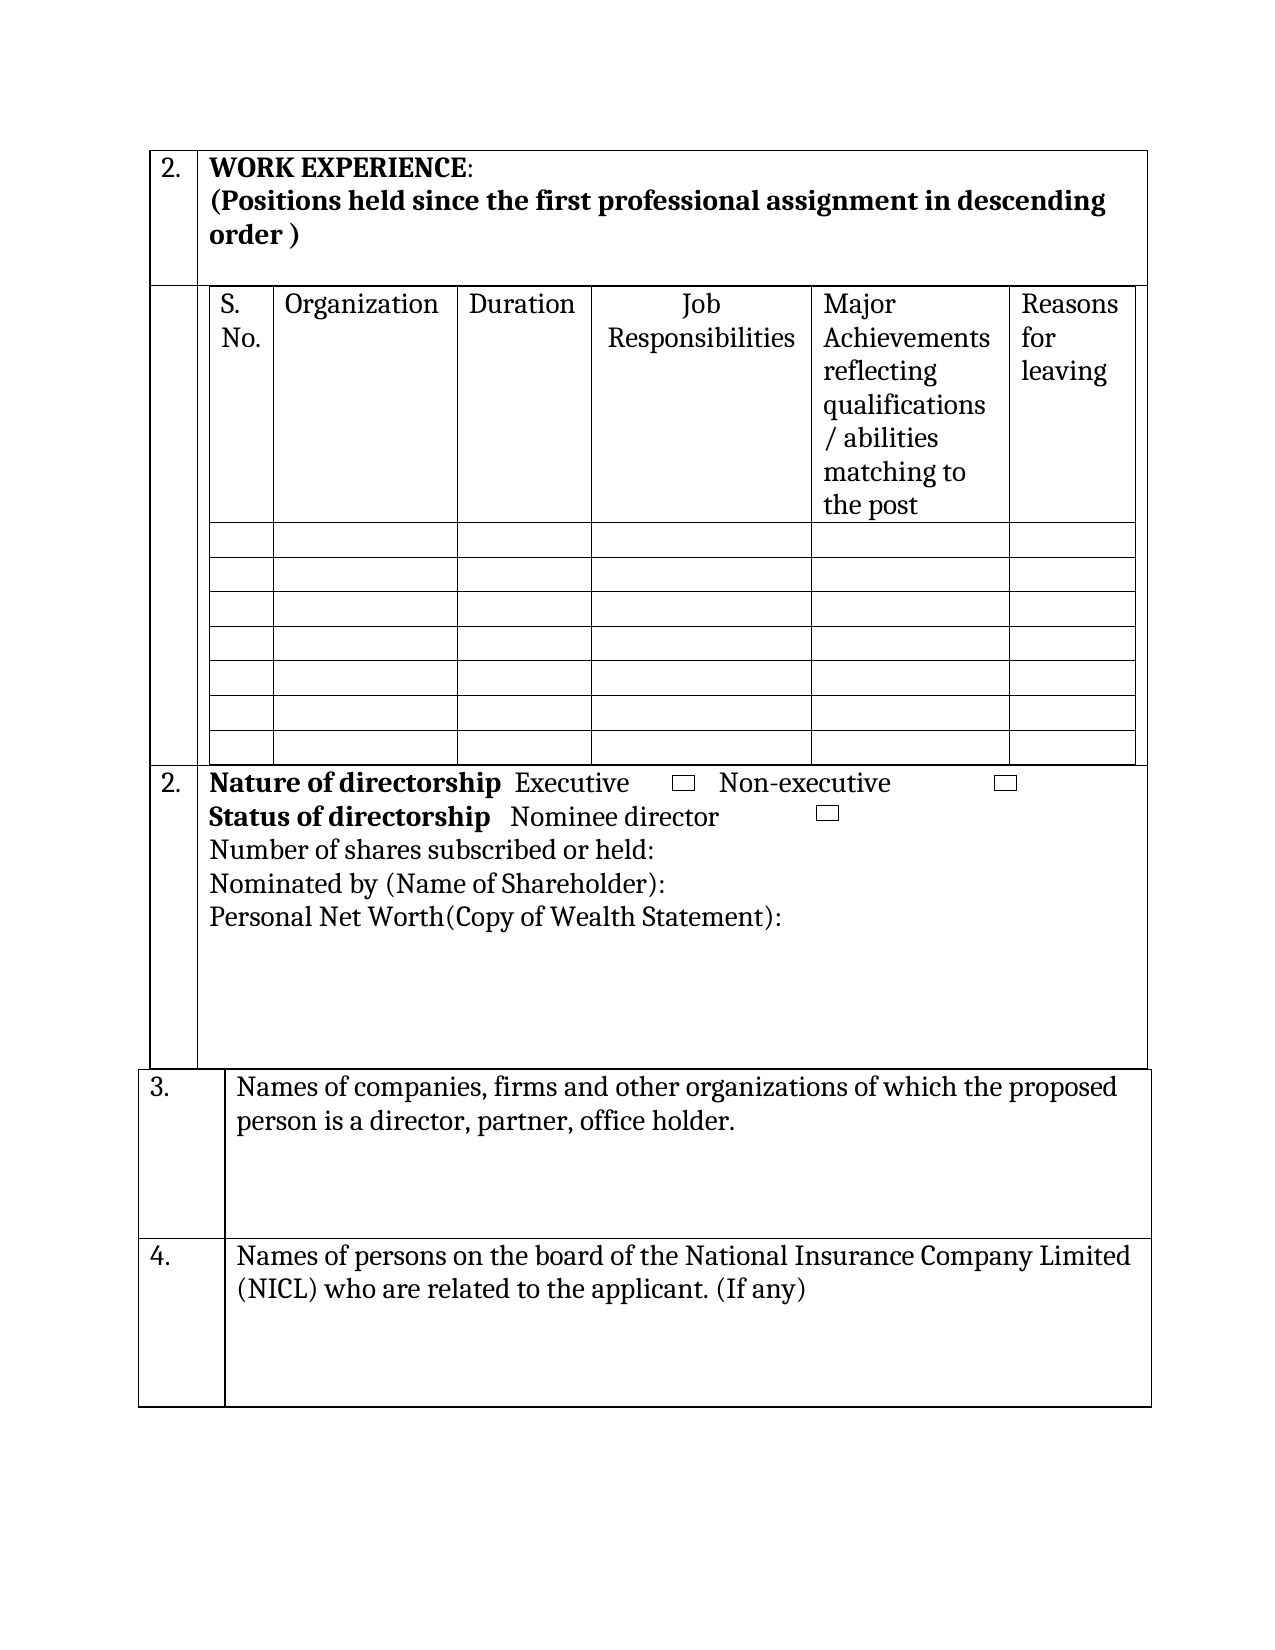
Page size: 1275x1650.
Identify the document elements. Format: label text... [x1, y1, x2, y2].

table_cell [1010, 627, 1135, 660]
table_cell [458, 627, 591, 660]
table_cell [812, 731, 1009, 764]
table_cell [458, 523, 591, 557]
table_cell [1010, 696, 1135, 730]
table_cell [210, 731, 273, 764]
table_cell [592, 661, 811, 695]
table_cell [274, 696, 457, 730]
table_cell [210, 523, 273, 557]
table_cell [274, 558, 457, 591]
table_cell WORK EXPERIENCE: (Positions held since the first professional assignment in descending order ) [198, 151, 1147, 285]
table_header 3. [139, 1070, 224, 1238]
table_cell [1010, 731, 1135, 764]
table_header Names of companies, firms and other organizations of which the proposed person is a director, partner, office holder. [226, 1070, 1151, 1238]
table_cell [274, 731, 457, 764]
table_cell [458, 592, 591, 626]
table_cell [198, 286, 209, 765]
table_cell [1010, 592, 1135, 626]
table_cell [274, 523, 457, 557]
table_cell [1136, 286, 1147, 765]
table_cell 4. [139, 1239, 224, 1406]
table_cell [274, 661, 457, 695]
table_cell [458, 661, 591, 695]
table_cell [274, 592, 457, 626]
table_cell 2. [151, 766, 197, 1068]
table_cell [812, 592, 1009, 626]
table_cell [274, 627, 457, 660]
table_cell [1010, 558, 1135, 591]
table_cell 2. [151, 151, 197, 285]
table_cell Names of persons on the board of the National Insurance Company Limited (NICL) who are related to the applicant. (If any) [226, 1239, 1151, 1406]
table_cell [592, 558, 811, 591]
table_cell [458, 558, 591, 591]
table_cell [812, 558, 1009, 591]
table_cell [458, 731, 591, 764]
table_cell [592, 523, 811, 557]
table_cell [1010, 287, 1135, 522]
table_cell [812, 523, 1009, 557]
table_cell [274, 287, 457, 522]
table_cell [151, 286, 197, 765]
table_cell [210, 661, 273, 695]
table_cell [592, 627, 811, 660]
table_cell [812, 696, 1009, 730]
table_cell [812, 661, 1009, 695]
table_cell Nature of directorship Executive Non-executive Status of directorship Nominee director Number of shares subscribed or held: Nominated by (Name of Shareholder): Personal Net Worth(Copy of Wealth Statement): [198, 766, 1147, 1068]
table_cell [812, 627, 1009, 660]
table_cell [812, 287, 1009, 522]
table_cell [1010, 661, 1135, 695]
table_cell [592, 287, 811, 522]
table_cell [210, 558, 273, 591]
table_cell [592, 592, 811, 626]
table_cell [210, 592, 273, 626]
table_cell [592, 696, 811, 730]
table_cell [210, 287, 273, 522]
table_cell [210, 627, 273, 660]
table_cell [210, 696, 273, 730]
table_cell [458, 696, 591, 730]
table_cell [1010, 523, 1135, 557]
table_cell [592, 731, 811, 764]
table_cell [458, 287, 591, 522]
